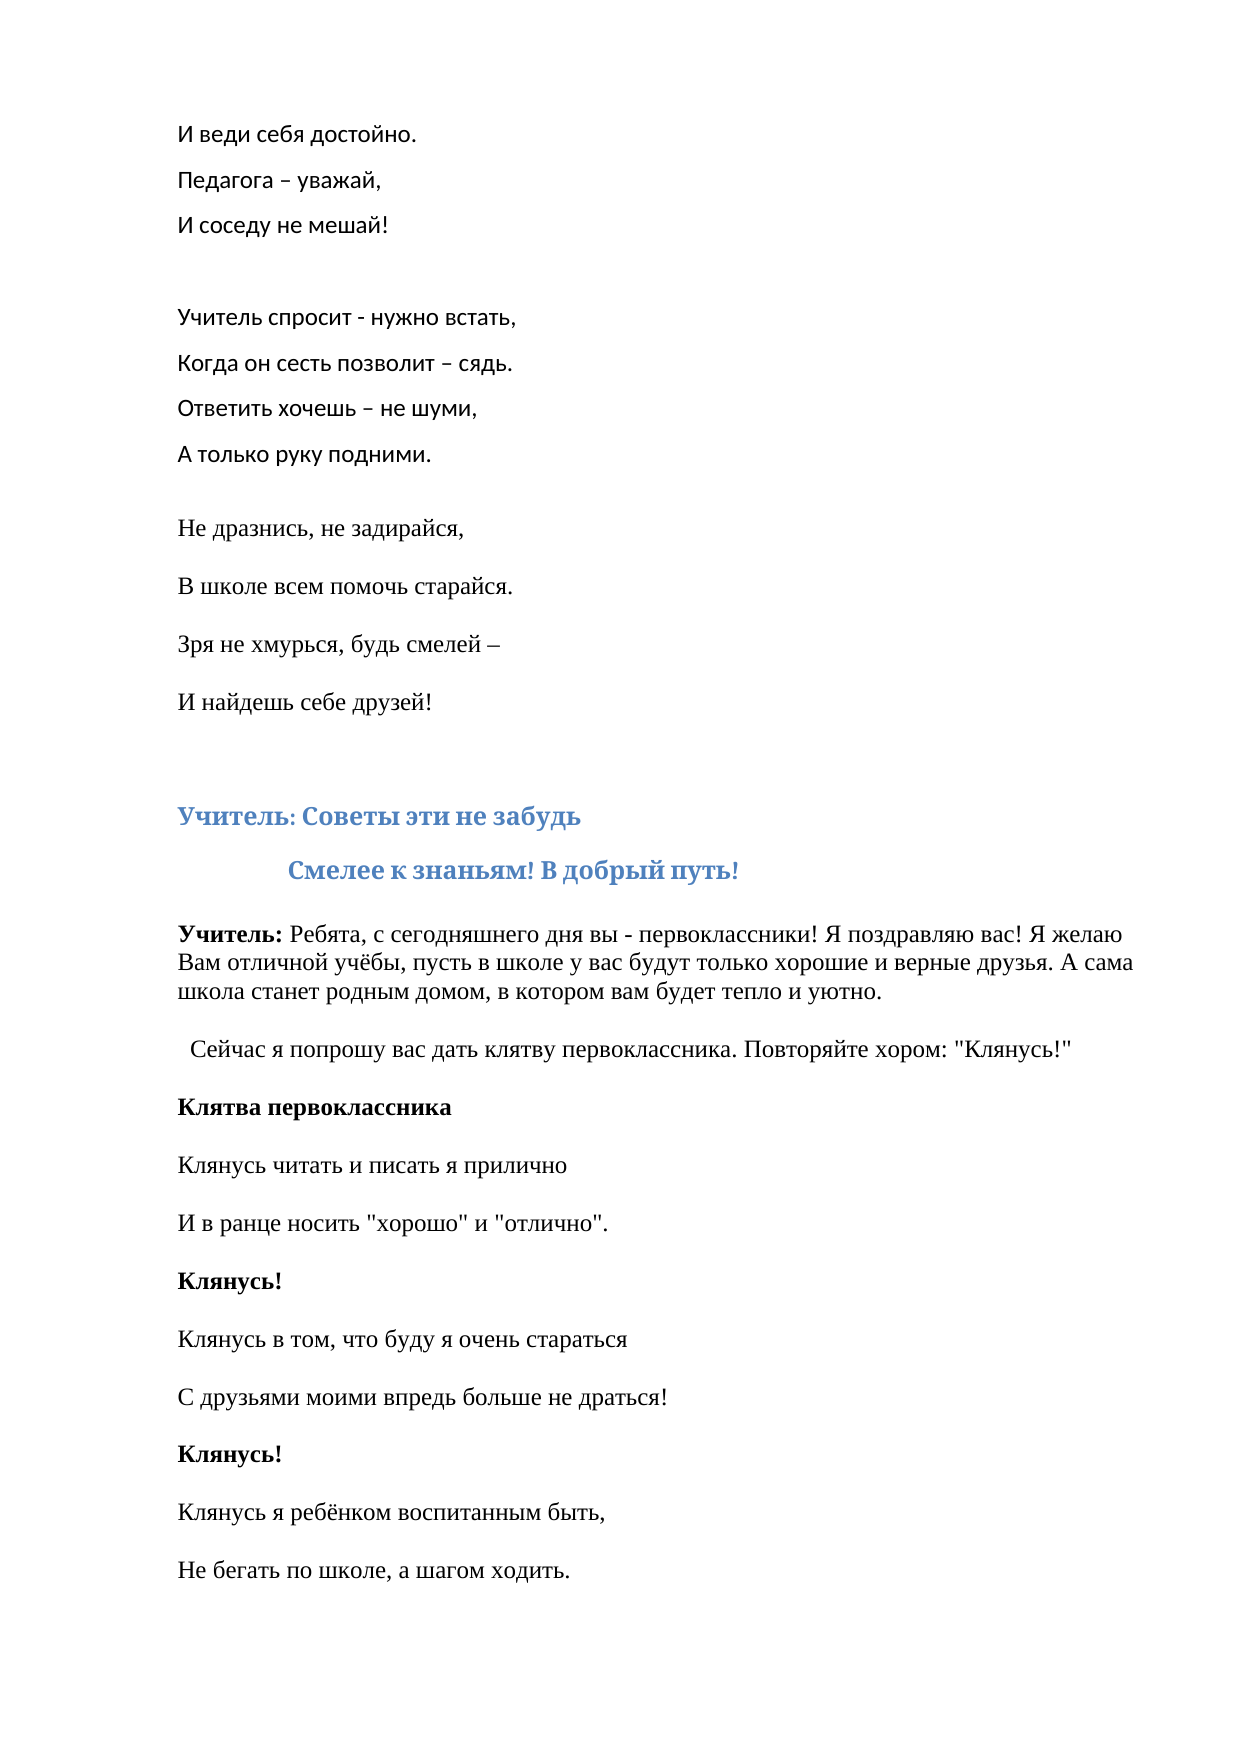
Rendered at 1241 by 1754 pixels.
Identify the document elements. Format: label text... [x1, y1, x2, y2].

text Педагога – уважай, [177, 164, 1152, 194]
text Клятва первоклассника [177, 1092, 1152, 1121]
text Клянусь! [177, 1439, 1152, 1468]
subtitle Смелее к знаньям! В добрый путь! [177, 857, 1152, 885]
text Клянусь читать и писать я прилично [177, 1150, 1152, 1179]
text И в ранце носить "хорошо" и "отлично". [177, 1208, 1152, 1237]
text Сейчас я попрошу вас дать клятву первоклассника. Повторяйте хором: "Клянусь!" [177, 1034, 1152, 1063]
text С друзьями моими впредь больше не драться! [177, 1382, 1152, 1410]
text Учитель: Ребята, с сегодняшнего дня вы - первоклассники! Я поздравляю вас! Я желаю Вам отличной учёбы, пусть в школе у вас будут только хорошие и верные друзья. А сама школа станет родным домом, в котором вам будет тепло и уютно. [177, 919, 1152, 1005]
text И соседу не мешай! [177, 209, 1152, 240]
subtitle Учитель: Советы эти не забудь [177, 803, 1152, 831]
text Не бегать по школе, а шагом ходить. [177, 1555, 1152, 1584]
text Учитель спросит - нужно встать, [177, 301, 1152, 332]
text И веди себя достойно. [177, 118, 1152, 149]
text Ответить хочешь – не шуми, [177, 392, 1152, 423]
text В школе всем помочь старайся. [177, 571, 1152, 600]
text Когда он сесть позволит – сядь. [177, 347, 1152, 377]
text А только руку подними. [177, 438, 1152, 469]
text Клянусь я ребёнком воспитанным быть, [177, 1497, 1152, 1526]
text Зря не хмурься, будь смелей – [177, 629, 1152, 658]
text Клянусь в том, что буду я очень стараться [177, 1324, 1152, 1352]
text И найдешь себе друзей! [177, 687, 1152, 716]
text Клянусь! [177, 1266, 1152, 1294]
text Не дразнись, не задирайся, [177, 513, 1152, 542]
